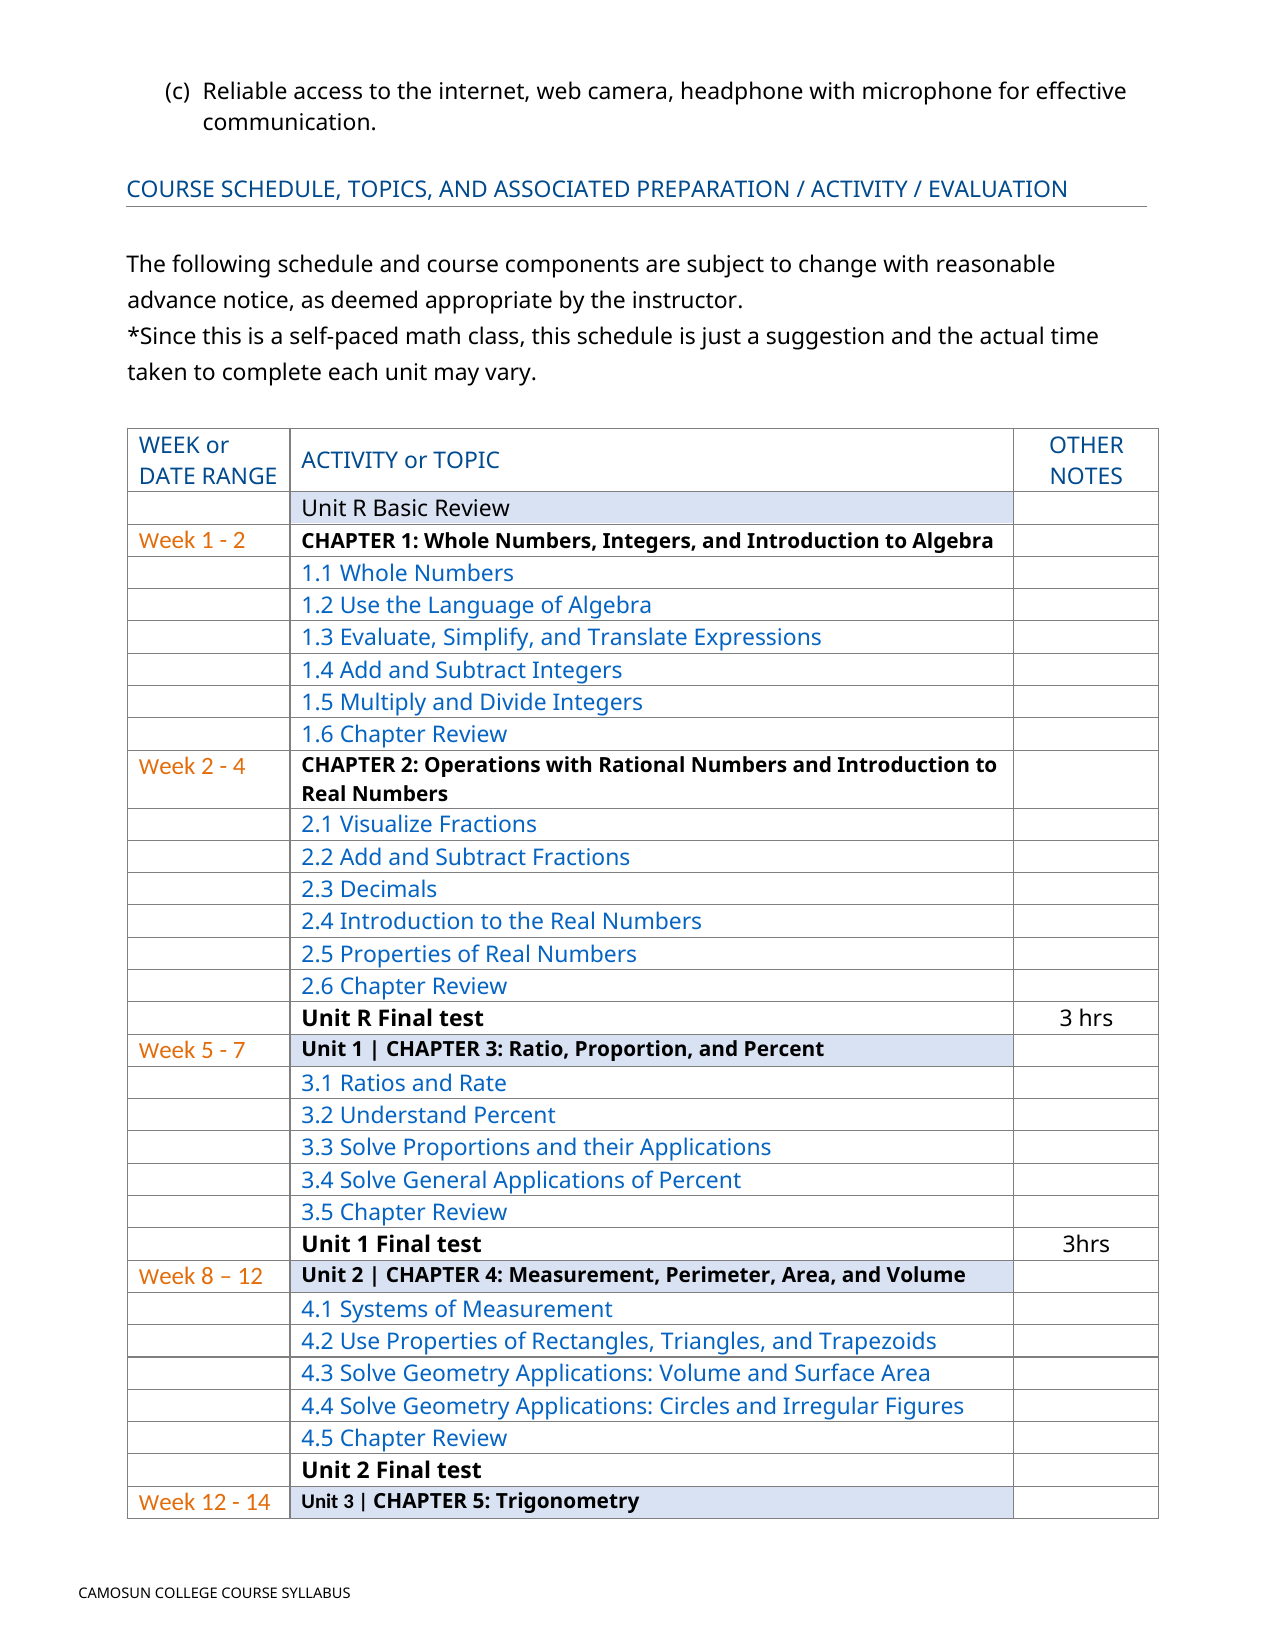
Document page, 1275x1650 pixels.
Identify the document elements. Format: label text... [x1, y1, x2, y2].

table_cell 4.4 Solve Geometry Applications: Circles and Irregular Figures [291, 1390, 1013, 1421]
table_cell Unit R Final test [291, 1002, 1013, 1033]
table_cell 1.6 Chapter Review [291, 718, 1013, 749]
table_cell [1014, 1035, 1158, 1066]
table_cell [1014, 841, 1158, 872]
table_cell [1014, 905, 1158, 937]
table_cell 3.1 Ratios and Rate [291, 1067, 1013, 1098]
table_cell Unit R Basic Review [291, 492, 1013, 523]
table_cell 1.2 Use the Language of Algebra [291, 589, 1013, 620]
table_cell [128, 686, 289, 717]
table_cell [1014, 1099, 1158, 1130]
table_cell [128, 1293, 289, 1324]
table_cell CHAPTER 2: Operations with Rational Numbers and Introduction to Real Numbers [291, 751, 1013, 807]
table_header WEEK or DATE RANGE [128, 429, 289, 491]
table_cell [128, 492, 289, 523]
table_cell [1014, 1390, 1158, 1421]
table_cell [1014, 1131, 1158, 1163]
table_cell 4.1 Systems of Measurement [291, 1293, 1013, 1324]
table_cell [1014, 589, 1158, 620]
table_cell [128, 1358, 289, 1389]
table_cell 3.5 Chapter Review [291, 1196, 1013, 1227]
table_cell [1014, 1067, 1158, 1098]
table_cell Unit 1 Final test [291, 1228, 1013, 1259]
table_cell 4.2 Use Properties of Rectangles, Triangles, and Trapezoids [291, 1325, 1013, 1356]
table_cell [1014, 1164, 1158, 1195]
table_cell [128, 905, 289, 937]
table_cell CHAPTER 1: Whole Numbers, Integers, and Introduction to Algebra [291, 525, 1013, 556]
table_cell 3hrs [1014, 1228, 1158, 1259]
table_cell [1014, 1422, 1158, 1453]
list Reliable access to the internet, web camera, headphone with microphone for effective communication. [165, 75, 1147, 137]
table_cell [128, 1164, 289, 1195]
table_cell 2.5 Properties of Real Numbers [291, 938, 1013, 969]
table_cell [128, 1422, 289, 1453]
table_cell [128, 1067, 289, 1098]
table_cell 2.1 Visualize Fractions [291, 809, 1013, 840]
table_cell 1.5 Multiply and Divide Integers [291, 686, 1013, 717]
table_cell Week 1 - 2 [128, 525, 289, 556]
table_cell [1014, 654, 1158, 685]
table_cell 3.4 Solve General Applications of Percent [291, 1164, 1013, 1195]
table_cell [1014, 1293, 1158, 1324]
table_cell [1014, 525, 1158, 556]
text The following schedule and course components are subject to change with reasonable advance notice, as deemed appropriate by the instructor. *Since this is a self-paced math class, this schedule is just a suggestion and the actual time taken to complete each unit may vary. [126, 248, 1147, 387]
table_cell [128, 718, 289, 749]
table_cell [128, 1454, 289, 1486]
table_cell [1014, 718, 1158, 749]
table_cell [1014, 686, 1158, 717]
table_header OTHER NOTES [1014, 429, 1158, 491]
table_cell [1014, 1454, 1158, 1486]
table_cell [128, 1196, 289, 1227]
table_cell [128, 970, 289, 1001]
table_cell [1014, 873, 1158, 904]
table_cell [1014, 1261, 1158, 1292]
table_cell Unit 2 Final test [291, 1454, 1013, 1486]
table_cell Week 5 - 7 [128, 1035, 289, 1066]
table_cell [128, 1325, 289, 1356]
table_cell Week 2 - 4 [128, 751, 289, 807]
table_cell [128, 841, 289, 872]
subtitle COURSE SCHEDULE, TOPICS, AND ASSOCIATED PREPARATION / ACTIVITY / EVALUATION [126, 173, 1147, 206]
table_cell [128, 809, 289, 840]
table_cell [128, 557, 289, 588]
table_cell [1014, 1487, 1158, 1518]
table_cell [128, 654, 289, 685]
table_cell 1.4 Add and Subtract Integers [291, 654, 1013, 685]
table_cell 3.2 Understand Percent [291, 1099, 1013, 1130]
table_cell [128, 938, 289, 969]
table_cell 4.3 Solve Geometry Applications: Volume and Surface Area [291, 1358, 1013, 1389]
table_cell [128, 621, 289, 653]
table_cell 1.3 Evaluate, Simplify, and Translate Expressions [291, 621, 1013, 653]
table_cell [128, 1131, 289, 1163]
table_cell [1014, 751, 1158, 807]
table_cell [1014, 492, 1158, 523]
table_cell [128, 1099, 289, 1130]
table_cell [1014, 621, 1158, 653]
table_cell [1014, 1325, 1158, 1356]
table_cell 2.4 Introduction to the Real Numbers [291, 905, 1013, 937]
table_cell [128, 589, 289, 620]
table_cell Week 12 - 14 [128, 1487, 289, 1518]
table_cell [1014, 1358, 1158, 1389]
table_cell Unit 3 | CHAPTER 5: Trigonometry [291, 1487, 1013, 1518]
table_cell 4.5 Chapter Review [291, 1422, 1013, 1453]
table_cell [128, 873, 289, 904]
table_cell [1014, 809, 1158, 840]
table_cell 2.3 Decimals [291, 873, 1013, 904]
table_cell 2.2 Add and Subtract Fractions [291, 841, 1013, 872]
table_cell [1014, 1196, 1158, 1227]
table_cell [1014, 938, 1158, 969]
table_cell [1014, 557, 1158, 588]
table_cell [128, 1390, 289, 1421]
table_cell [128, 1002, 289, 1033]
table_cell 2.6 Chapter Review [291, 970, 1013, 1001]
table_cell 3.3 Solve Proportions and their Applications [291, 1131, 1013, 1163]
table_cell [128, 1228, 289, 1259]
table_header ACTIVITY or TOPIC [291, 429, 1013, 491]
table_cell Week 8 – 12 [128, 1261, 289, 1292]
table_cell 1.1 Whole Numbers [291, 557, 1013, 588]
table_cell Unit 2 | CHAPTER 4: Measurement, Perimeter, Area, and Volume [291, 1261, 1013, 1292]
table_cell 3 hrs [1014, 1002, 1158, 1033]
table_cell [1014, 970, 1158, 1001]
table_cell Unit 1 | CHAPTER 3: Ratio, Proportion, and Percent [291, 1035, 1013, 1066]
